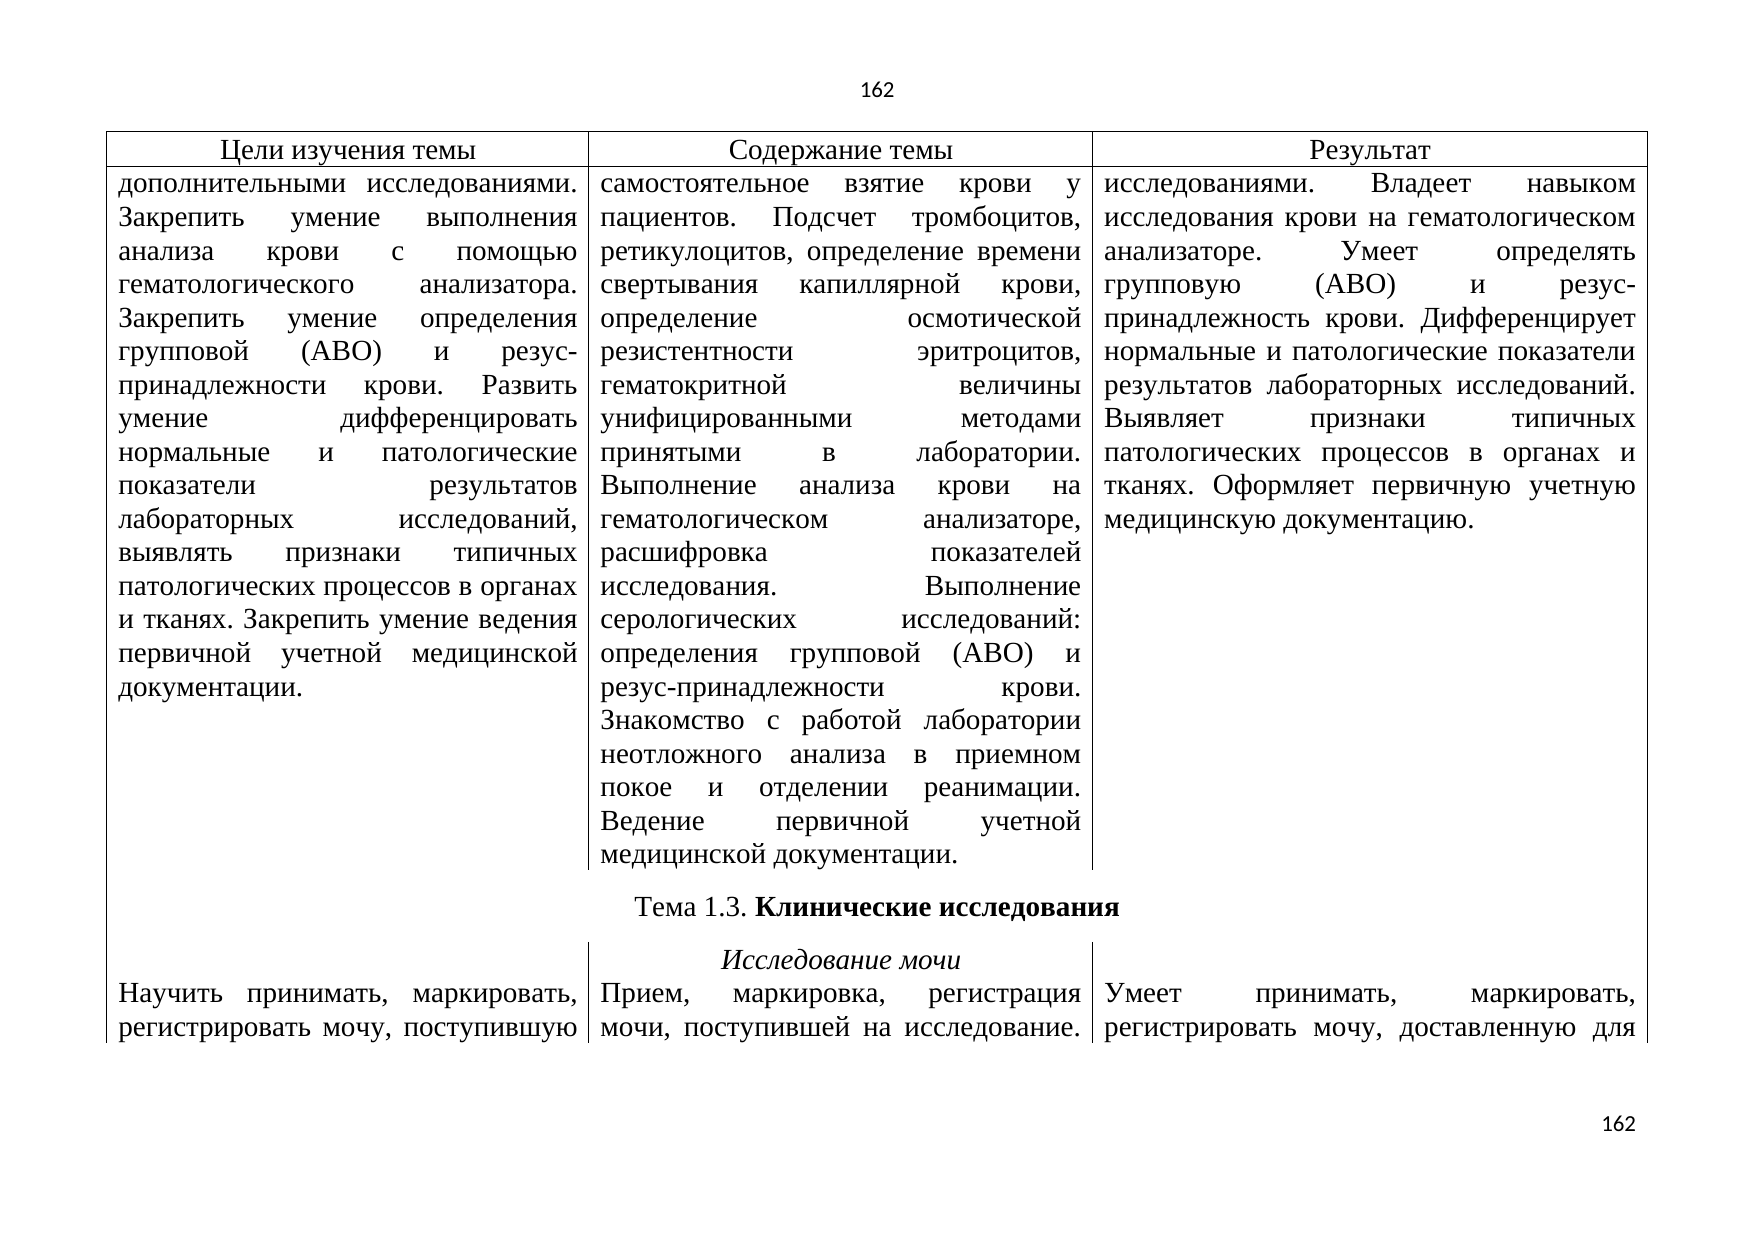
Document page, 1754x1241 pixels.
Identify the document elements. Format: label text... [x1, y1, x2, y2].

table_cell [1093, 167, 1647, 870]
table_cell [589, 942, 1092, 1042]
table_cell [589, 167, 1092, 870]
table_header Результат [1093, 132, 1647, 166]
table_header Содержание темы [589, 132, 1092, 166]
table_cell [1093, 942, 1647, 1042]
table_cell Тема 1.3. Клинические исследования [107, 870, 1647, 942]
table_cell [107, 167, 588, 870]
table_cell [107, 942, 588, 1042]
table_header Цели изучения темы [107, 132, 588, 166]
